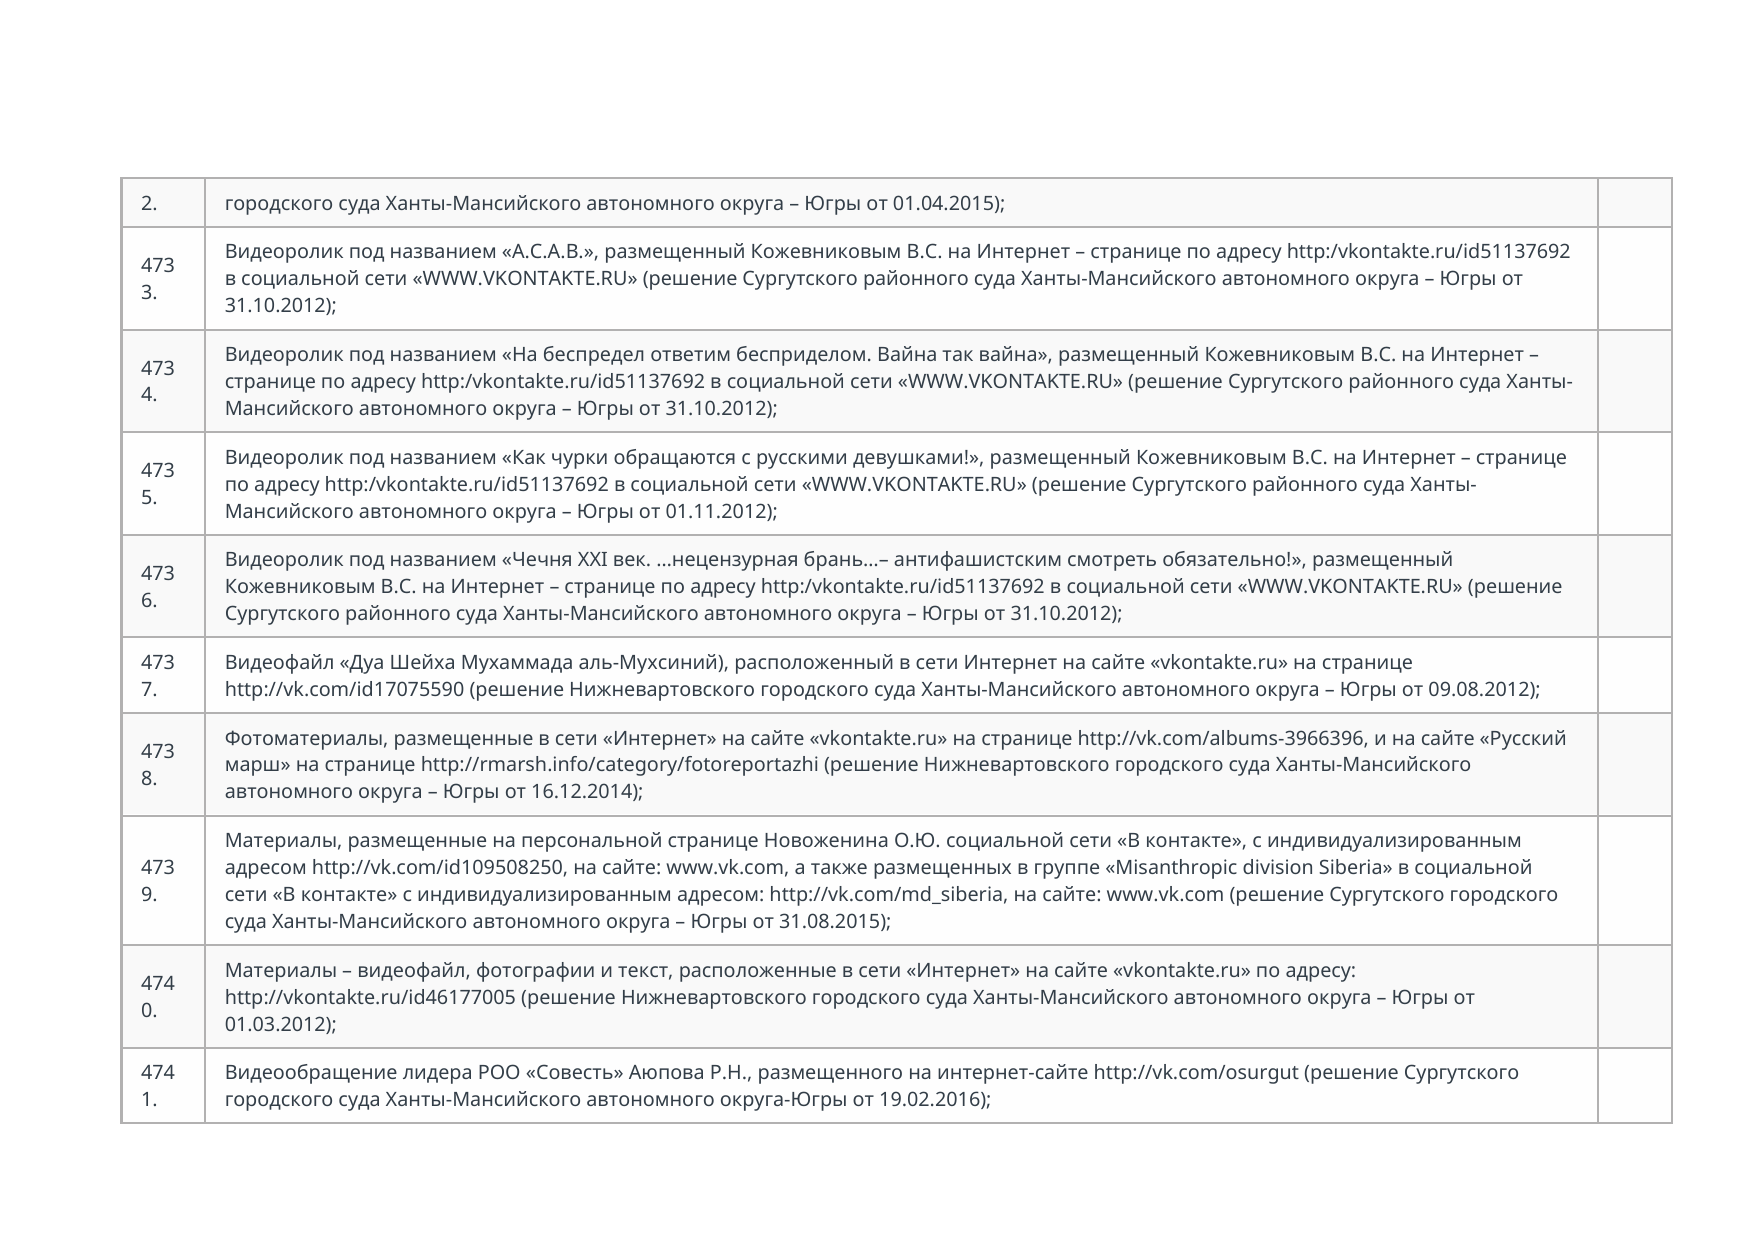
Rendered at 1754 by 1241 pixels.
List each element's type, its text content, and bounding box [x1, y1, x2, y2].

table_cell 4737. [123, 638, 204, 712]
table_cell Фотоматериалы, размещенные в сети «Интернет» на сайте «vkontakte.ru» на странице http://vk.com/albums-3966396, и на сайте «Русский марш» на странице http://rmarsh.info/category/fotoreportazhi (решение Нижневартовского городского суда Ханты-Мансийского автономного округа – Югры от 16.12.2014); [206, 714, 1597, 814]
table_cell 4741. [123, 1049, 204, 1122]
table_cell [1599, 179, 1671, 226]
table_cell [1599, 536, 1671, 636]
table_cell 4733. [123, 228, 204, 328]
table_cell [1599, 228, 1671, 328]
table_cell Видеоролик под названием «Чечня XXI век. …нецензурная брань…– антифашистским смотреть обязательно!», размещенный Кожевниковым В.С. на Интернет – странице по адресу http:/vkontakte.ru/id51137692 в социальной сети «WWW.VKONTAKTE.RU» (решение Сургутского районного суда Ханты-Мансийского автономного округа – Югры от 31.10.2012); [206, 536, 1597, 636]
table_cell [1599, 1049, 1671, 1122]
table_cell [1599, 714, 1671, 814]
table_cell 4735. [123, 433, 204, 534]
table_cell Видеофайл «Дуа Шейха Мухаммада аль-Мухсиний), расположенный в сети Интернет на сайте «vkontakte.ru» на странице http://vk.com/id17075590 (решение Нижневартовского городского суда Ханты-Мансийского автономного округа – Югры от 09.08.2012); [206, 638, 1597, 712]
table_cell Видеоролик под названием «На беспредел ответим бесприделом. Вайна так вайна», размещенный Кожевниковым В.С. на Интернет – странице по адресу http:/vkontakte.ru/id51137692 в социальной сети «WWW.VKONTAKTE.RU» (решение Сургутского районного суда Ханты-Мансийского автономного округа – Югры от 31.10.2012); [206, 331, 1597, 431]
table_cell 4734. [123, 331, 204, 431]
table_cell [1599, 946, 1671, 1047]
table_cell Материалы – видеофайл, фотографии и текст, расположенные в сети «Интернет» на сайте «vkontakte.ru» по адресу: http://vkontakte.ru/id46177005 (решение Нижневартовского городского суда Ханты-Мансийского автономного округа – Югры от 01.03.2012); [206, 946, 1597, 1047]
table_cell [206, 179, 1597, 226]
table_cell [1599, 638, 1671, 712]
table_cell [1599, 817, 1671, 944]
table_cell 4736. [123, 536, 204, 636]
table_cell Видеоролик под названием «А.С.А.В.», размещенный Кожевниковым В.С. на Интернет – странице по адресу http:/vkontakte.ru/id51137692 в социальной сети «WWW.VKONTAKTE.RU» (решение Сургутского районного суда Ханты-Мансийского автономного округа – Югры от 31.10.2012); [206, 228, 1597, 328]
table_cell Видеоролик под названием «Как чурки обращаются с русскими девушками!», размещенный Кожевниковым В.С. на Интернет – странице по адресу http:/vkontakte.ru/id51137692 в социальной сети «WWW.VKONTAKTE.RU» (решение Сургутского районного суда Ханты-Мансийского автономного округа – Югры от 01.11.2012); [206, 433, 1597, 534]
table_cell 4738. [123, 714, 204, 814]
table_cell Материалы, размещенные на персональной странице Новоженина О.Ю. социальной сети «В контакте», с индивидуализированным адресом http://vk.com/id109508250, на сайте: www.vk.com, а также размещенных в группе «Misanthropic division Siberia» в социальной сети «В контакте» с индивидуализированным адресом: http://vk.com/md_siberia, на сайте: www.vk.com (решение Сургутского городского суда Ханты-Мансийского автономного округа – Югры от 31.08.2015); [206, 817, 1597, 944]
table_cell 4732. [123, 179, 204, 226]
table_cell 4739. [123, 817, 204, 944]
table_cell 4740. [123, 946, 204, 1047]
table_cell Видеообращение лидера РОО «Совесть» Аюпова Р.Н., размещенного на интернет-сайте http://vk.com/osurgut (решение Сургутского городского суда Ханты-Мансийского автономного округа-Югры от 19.02.2016); [206, 1049, 1597, 1122]
table_cell [1599, 433, 1671, 534]
table_cell [1599, 331, 1671, 431]
